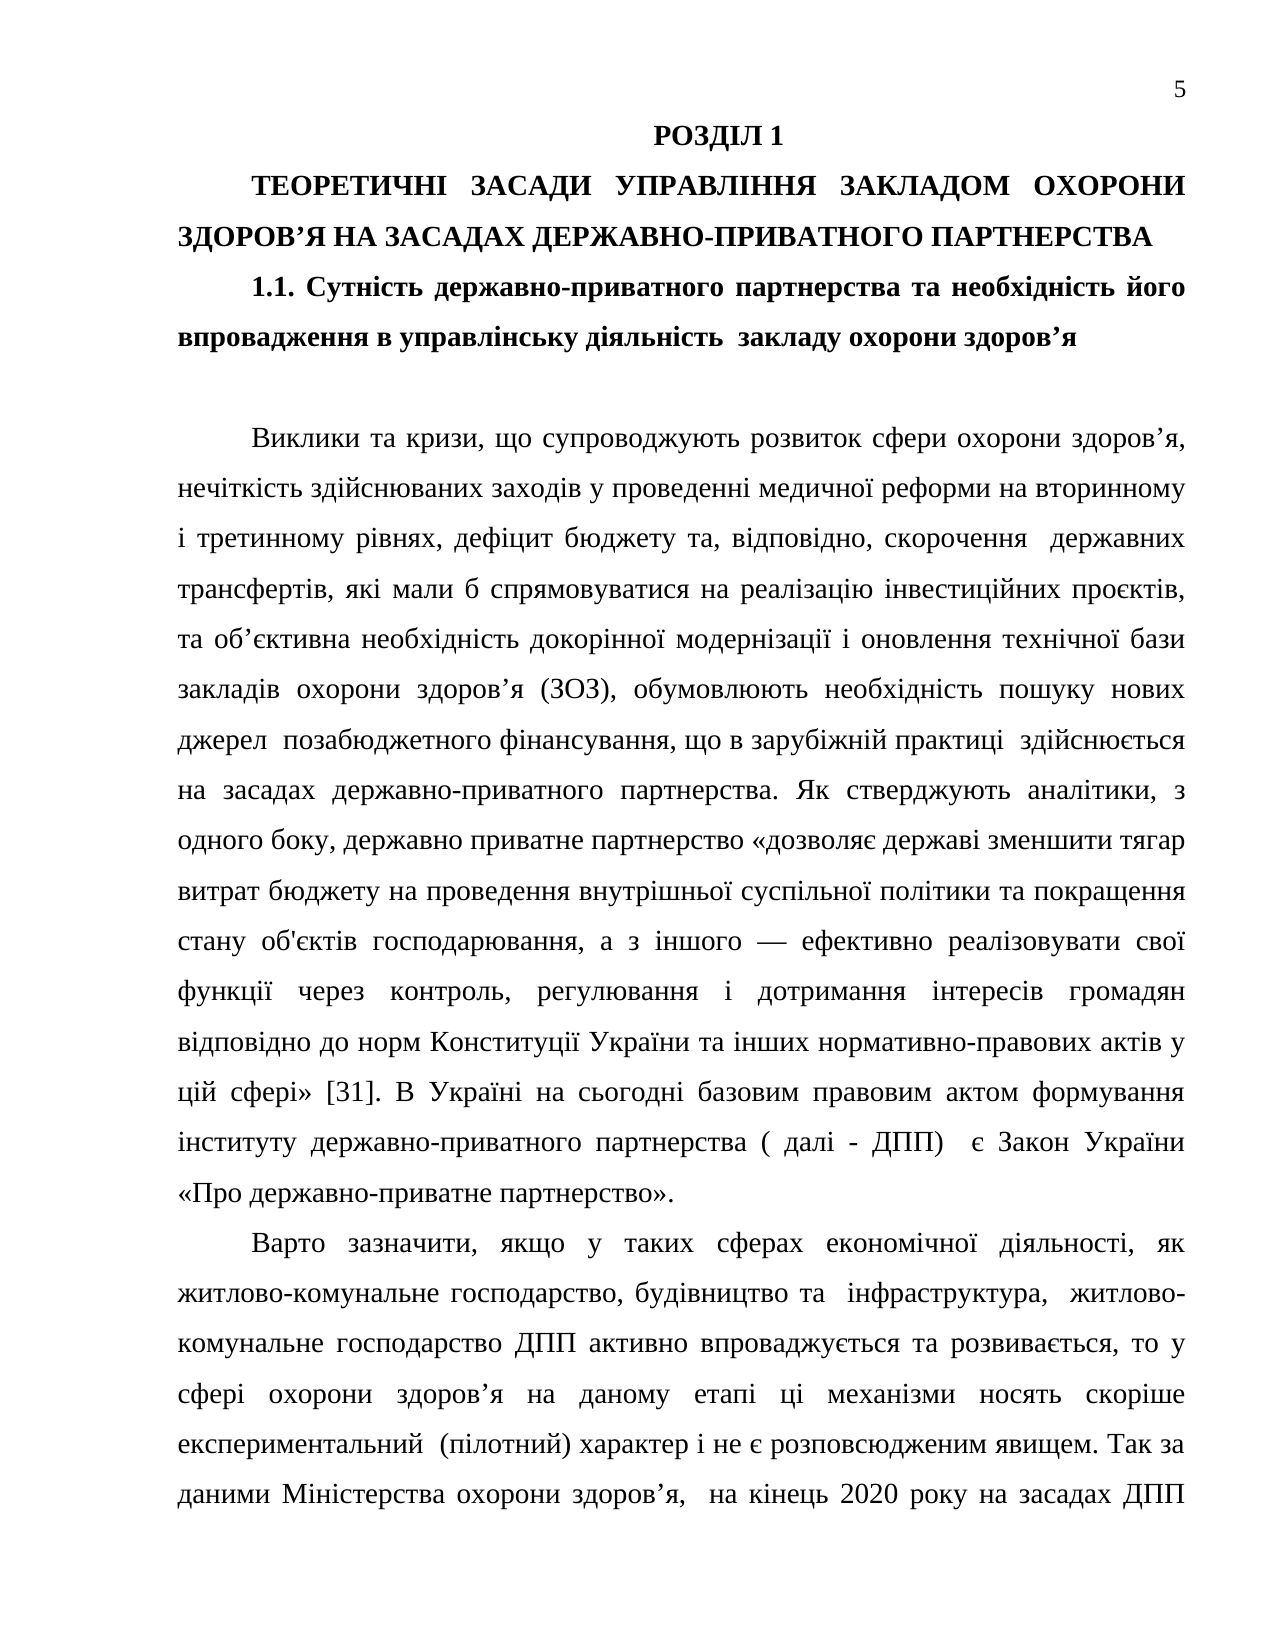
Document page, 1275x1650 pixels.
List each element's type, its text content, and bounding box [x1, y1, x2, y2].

text Виклики та кризи, що супроводжують розвиток сфери охорони здоров’я, нечіткість здійснюваних заходів у проведенні медичної реформи на вторинному і третинному рівнях, дефіцит бюджету та, відповідно, скорочення державних трансфертів, які мали б спрямовуватися на реалізацію інвестиційних проєктів, та об’єктивна необхідність докорінної модернізації і оновлення технічної бази закладів охорони здоров’я (ЗОЗ), обумовлюють необхідність пошуку нових джерел позабюджетного фінансування, що в зарубіжній практиці здійснюється на засадах державно-приватного партнерства. Як стверджують аналітики, з одного боку, державно приватне партнерство «дозволяє державі зменшити тягар витрат бюджету на проведення внутрішньої суспільної політики та покращення стану об'єктів господарювання, а з іншого — ефективно реалізовувати свої функції через контроль, регулювання і дотримання інтересів громадян відповідно до норм Конституції України та інших нормативно-правових актів у цій сфері» [31]. В Україні на сьогодні базовим правовим актом формування інституту державно-приватного партнерства ( далі - ДПП) є Закон України «Про державно-приватне партнерство». [177, 420, 1186, 1208]
text ТЕОРЕТИЧНІ ЗАСАДИ УПРАВЛІННЯ ЗАКЛАДОМ ОХОРОНИ ЗДОРОВ’Я НА ЗАСАДАХ ДЕРЖАВНО-ПРИВАТНОГО ПАРТНЕРСТВА [177, 168, 1186, 252]
text РОЗДІЛ 1 [177, 118, 1186, 152]
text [177, 1225, 1186, 1510]
text 1.1. Сутність державно-приватного партнерства та необхідність його впровадження в управлінську діяльність закладу охорони здоров’я [177, 269, 1186, 353]
